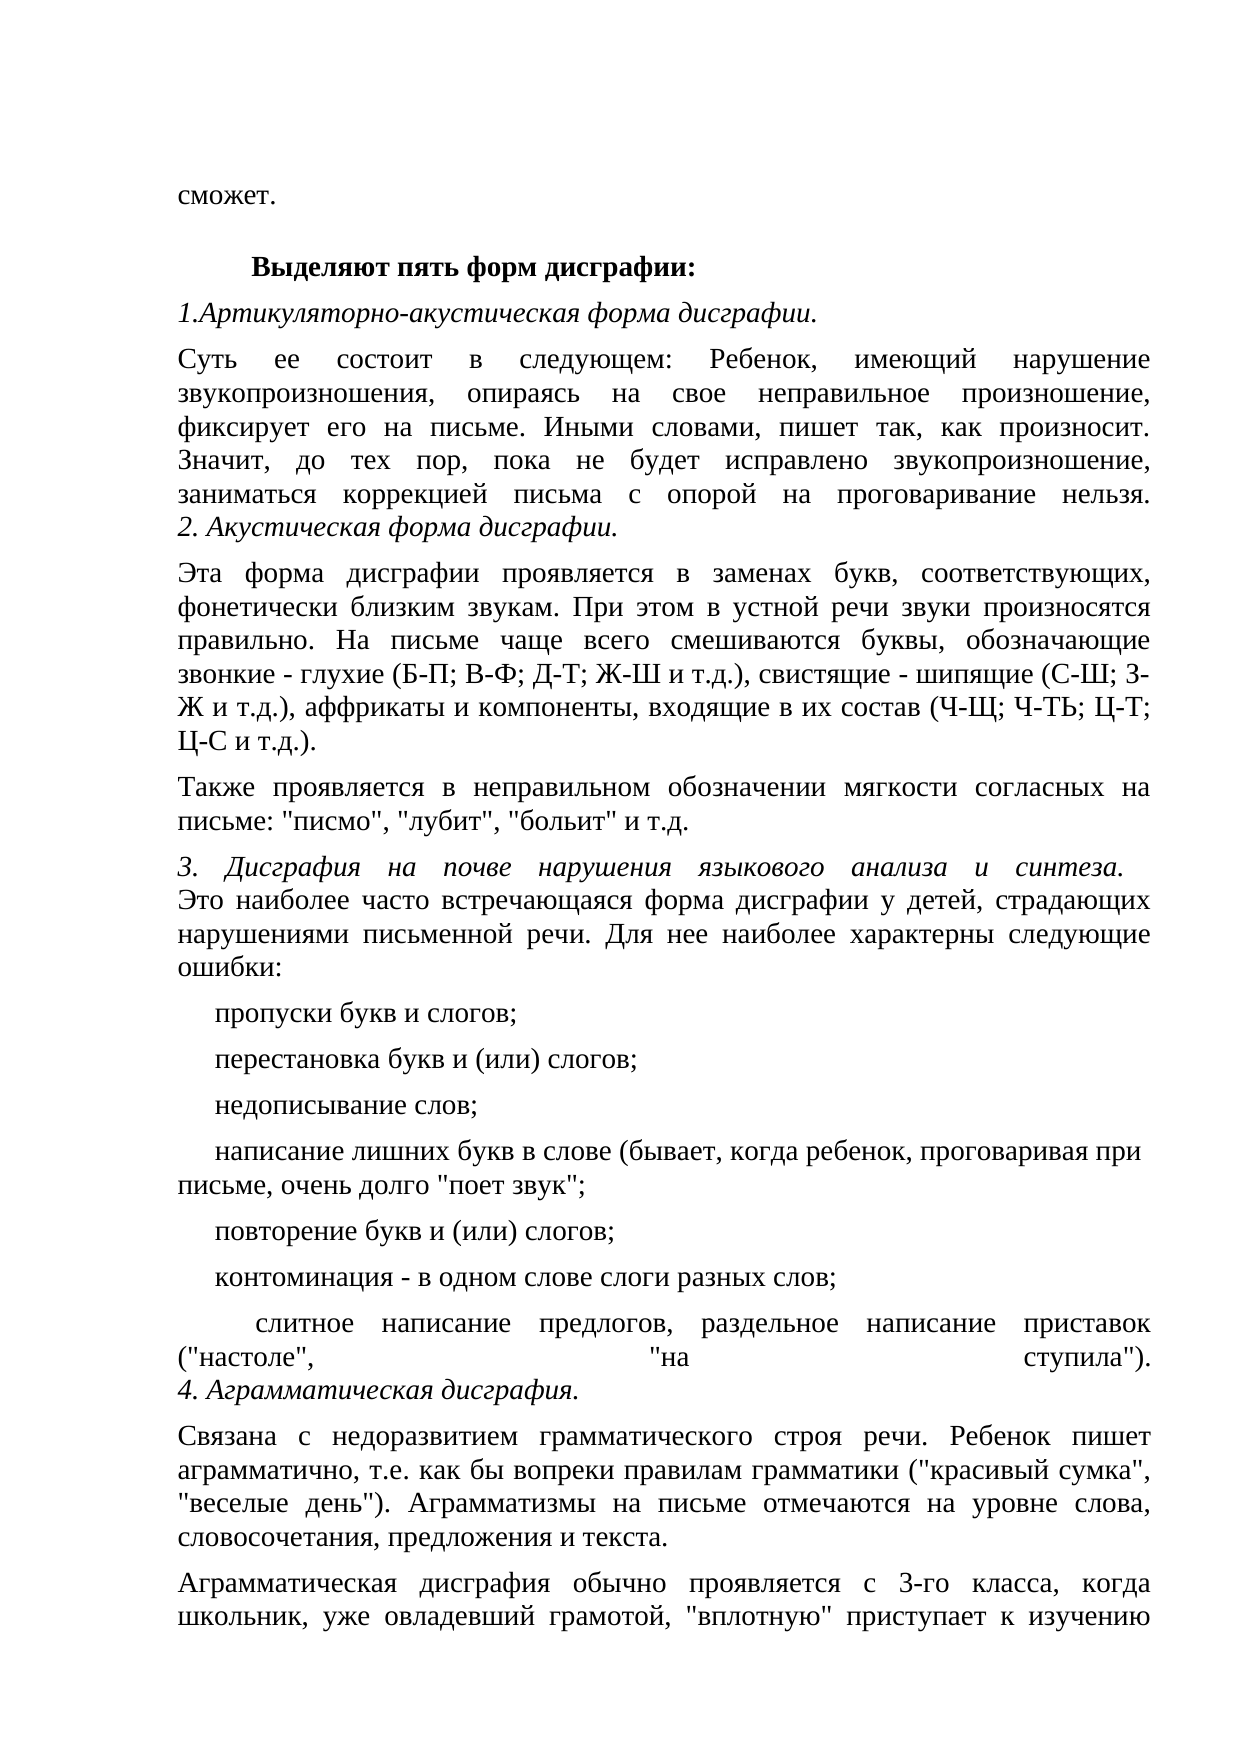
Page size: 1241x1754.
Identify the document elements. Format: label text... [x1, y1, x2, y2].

text Связана с недоразвитием грамматического строя речи. Ребенок пишет аграмматично, т.е. как бы вопреки правилам грамматики ("красивый сумка", "веселые день"). Аграмматизмы на письме отмечаются на уровне слова, словосочетания, предложения и текста. [177, 1418, 1152, 1552]
text  контоминация - в одном слове слоги разных слов; [177, 1259, 1152, 1293]
text  написание лишних букв в слове (бывает, когда ребенок, проговаривая при письме, очень долго "поет звук"; [177, 1133, 1152, 1201]
text  недописывание слов; [177, 1087, 1152, 1121]
text  слитное написание предлогов, раздельное написание приставок ("настоле", "на ступила"). 4. Аграмматическая дисграфия. [177, 1305, 1152, 1406]
text  пропуски букв и слогов; [177, 995, 1152, 1029]
text Эта форма дисграфии проявляется в заменах букв, соответствующих, фонетически близким звукам. При этом в устной речи звуки произносятся правильно. На письме чаще всего смешиваются буквы, обозначающие звонкие - глухие (Б-П; В-Ф; Д-Т; Ж-Ш и т.д.), свистящие - шипящие (С-Ш; З-Ж и т.д.), аффрикаты и компоненты, входящие в их состав (Ч-Щ; Ч-ТЬ; Ц-Т; Ц-С и т.д.). [177, 555, 1152, 757]
text Выделяют пять форм дисграфии: [177, 249, 1152, 283]
text Суть ее состоит в следующем: Ребенок, имеющий нарушение звукопроизношения, опираясь на свое неправильное произношение, фиксирует его на письме. Иными словами, пишет так, как произносит. Значит, до тех пор, пока не будет исправлено звукопроизношение, заниматься коррекцией письма с опорой на проговаривание нельзя. 2. Акустическая форма дисграфии. [177, 342, 1152, 543]
text 1.Артикуляторно-акустическая форма дисграфии. [177, 296, 1152, 329]
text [177, 177, 1152, 237]
text 3. Дисграфия на почве нарушения языкового анализа и синтеза. Это наиболее часто встречающаяся форма дисграфии у детей, страдающих нарушениями письменной речи. Для нее наиболее характерны следующие ошибки: [177, 849, 1152, 983]
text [177, 1565, 1152, 1632]
text Также проявляется в неправильном обозначении мягкости согласных на письме: "писмо", "лубит", "больит" и т.д. [177, 769, 1152, 836]
text  перестановка букв и (или) слогов; [177, 1041, 1152, 1075]
text  повторение букв и (или) слогов; [177, 1213, 1152, 1247]
